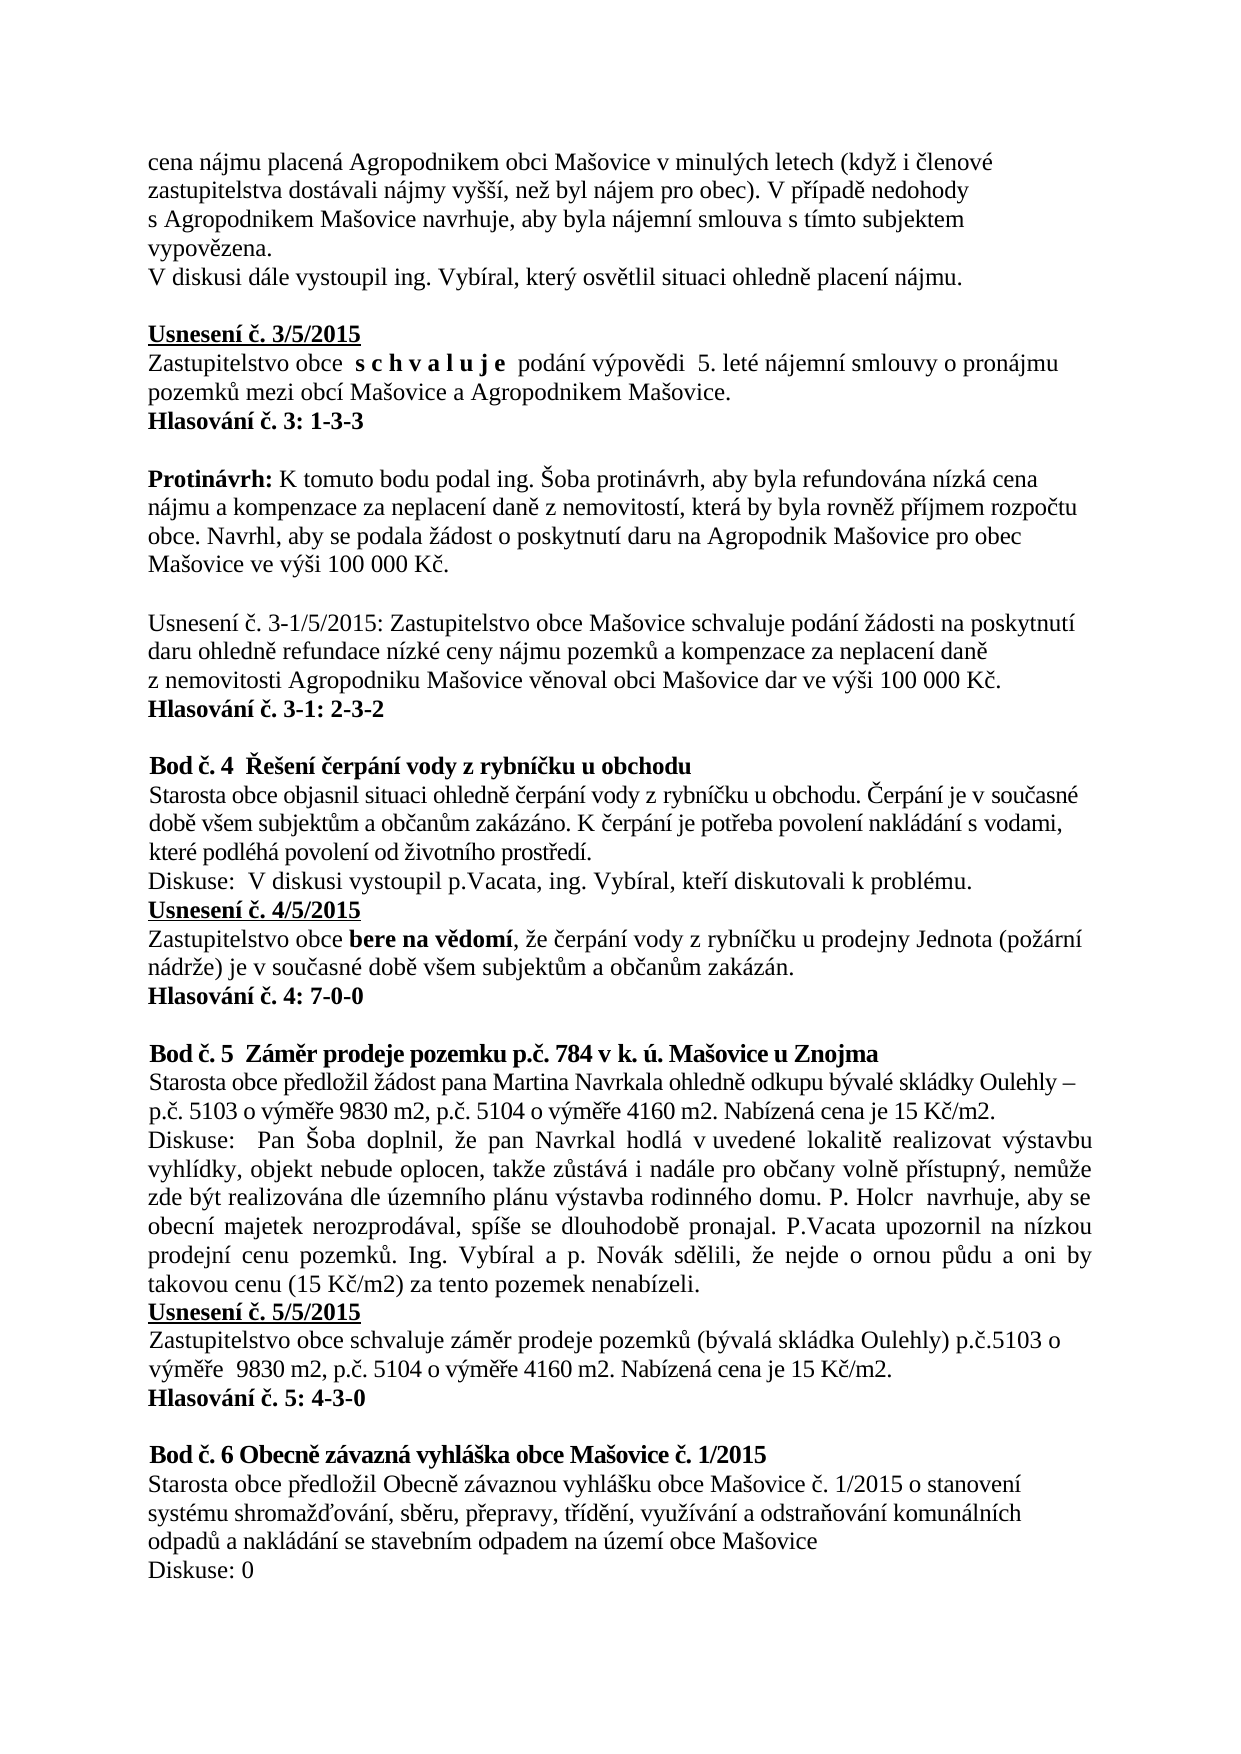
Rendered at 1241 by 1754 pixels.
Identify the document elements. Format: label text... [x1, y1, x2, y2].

text Zastupitelstvo obce schvaluje záměr prodeje pozemků (bývalá skládka Oulehly) p.č.5103 o výměře 9830 m2, p.č. 5104 o výměře 4160 m2. Nabízená cena je 15 Kč/m2. [149, 1326, 1093, 1383]
text Hlasování č. 4: 7-0-0 [148, 982, 1093, 1010]
text Hlasování č. 5: 4-3-0 [148, 1383, 1093, 1412]
text Diskuse: Pan Šoba doplnil, že pan Navrkal hodlá v uvedené lokalitě realizovat výstavbu vyhlídky, objekt nebude oplocen, takže zůstává i nadále pro občany volně přístupný, nemůže zde být realizována dle územního plánu výstavba rodinného domu. P. Holcr navrhuje, aby se obecní majetek nerozprodával, spíše se dlouhodobě pronajal. P.Vacata upozornil na nízkou prodejní cenu pozemků. Ing. Vybíral a p. Novák sdělili, že nejde o ornou půdu a oni by takovou cenu (15 Kč/m2) za tento pozemek nenabízeli. [148, 1125, 1093, 1297]
text Starosta obce předložil žádost pana Martina Navrkala ohledně odkupu bývalé skládky Oulehly – p.č. 5103 o výměře 9830 m2, p.č. 5104 o výměře 4160 m2. Nabízená cena je 15 Kč/m2. [149, 1068, 1093, 1125]
text Usnesení č. 3/5/2015 [148, 319, 1093, 348]
text Diskuse: V diskusi vystoupil p.Vacata, ing. Vybíral, kteří diskutovali k problému. [148, 866, 1093, 895]
text Usnesení č. 3-1/5/2015: Zastupitelstvo obce Mašovice schvaluje podání žádosti na poskytnutí daru ohledně refundace nízké ceny nájmu pozemků a kompenzace za neplacení daně z nemovitosti Agropodniku Mašovice věnoval obci Mašovice dar ve výši 100 000 Kč. [148, 608, 1093, 694]
text Bod č. 4 Řešení čerpání vody z rybníčku u obchodu [149, 752, 1093, 781]
text Usnesení č. 4/5/2015 [148, 895, 1093, 924]
text Zastupitelstvo obce s c h v a l u j e podání výpovědi 5. leté nájemní smlouvy o pronájmu pozemků mezi obcí Mašovice a Agropodnikem Mašovice. [148, 348, 1093, 406]
text Usnesení č. 5/5/2015 [148, 1297, 1093, 1326]
text Hlasování č. 3: 1-3-3 [148, 406, 1093, 435]
text Bod č. 5 Záměr prodeje pozemku p.č. 784 v k. ú. Mašovice u Znojma [149, 1039, 1093, 1068]
text Starosta obce předložil Obecně závaznou vyhlášku obce Mašovice č. 1/2015 o stanovení systému shromažďování, sběru, přepravy, třídění, využívání a odstraňování komunálních odpadů a nakládání se stavebním odpadem na území obce Mašovice [148, 1470, 1093, 1555]
text Bod č. 6 Obecně závazná vyhláška obce Mašovice č. 1/2015 [149, 1441, 1093, 1469]
text Diskuse: 0 [148, 1555, 1093, 1584]
text Hlasování č. 3-1: 2-3-2 [148, 694, 1093, 723]
text Protinávrh: K tomuto bodu podal ing. Šoba protinávrh, aby byla refundována nízká cena nájmu a kompenzace za neplacení daně z nemovitostí, která by byla rovněž příjmem rozpočtu obce. Navrhl, aby se podala žádost o poskytnutí daru na Agropodnik Mašovice pro obec Mašovice ve výši 100 000 Kč. [148, 464, 1093, 579]
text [148, 148, 1093, 262]
text V diskusi dále vystoupil ing. Vybíral, který osvětlil situaci ohledně placení nájmu. [148, 262, 1093, 291]
text Starosta obce objasnil situaci ohledně čerpání vody z rybníčku u obchodu. Čerpání je v současné době všem subjektům a občanům zakázáno. K čerpání je potřeba povolení nakládání s vodami, které podléhá povolení od životního prostředí. [149, 781, 1093, 866]
text Zastupitelstvo obce bere na vědomí, že čerpání vody z rybníčku u prodejny Jednota (požární nádrže) je v současné době všem subjektům a občanům zakázán. [148, 924, 1093, 981]
